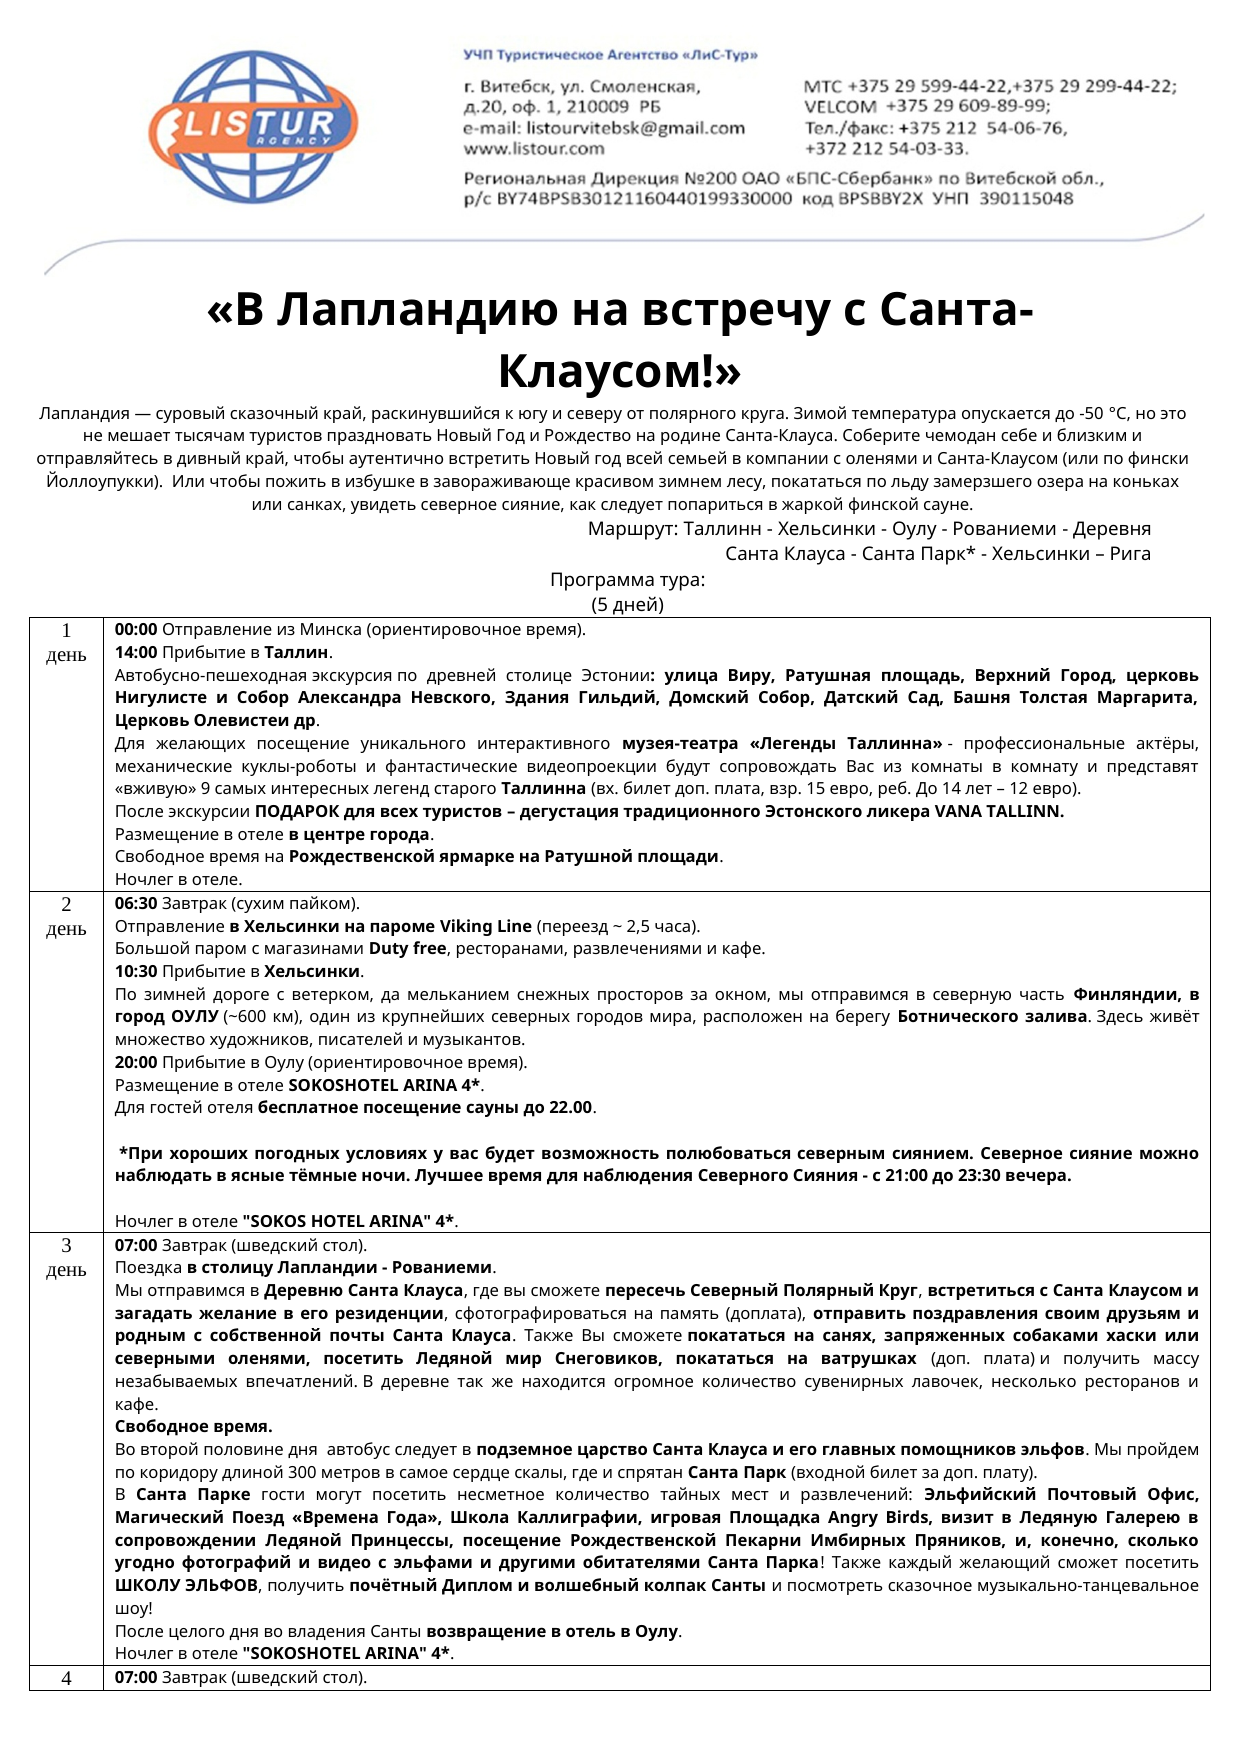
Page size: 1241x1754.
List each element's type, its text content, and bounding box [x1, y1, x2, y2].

text «В Лапландию на встречу с Санта-Клаусом!» [88, 277, 1152, 401]
text Маршрут: Таллинн - Хельсинки - Оулу - Рованиеми - Деревня [177, 515, 1152, 540]
text Лапландия — суровый сказочный край, раскинувшийся к югу и северу от полярного круга. Зимой температура опускается до -50 °C, но это не мешает тысячам туристов праздновать Новый Год и Рождество на родине Санта-Клауса. Соберите чемодан себе и близким и отправляйтесь в дивный край, чтобы аутентично встретить Новый год всей семьей в компании с оленями и Санта-Клаусом (или по фински Йоллоупукки). Или чтобы пожить в избушке в завораживающе красивом зимнем лесу, покататься по льду замерзшего озера на коньках или санках, увидеть северное сияние, как следует попариться в жаркой финской сауне. [29, 401, 1196, 515]
table_header 00:00 Отправление из Минска (ориентировочное время). 14:00 Прибытие в Таллин. Автобусно-пешеходная экскурсия по древней столице Эстонии: улица Виру, Ратушная площадь, Верхний Город, церковь Нигулисте и Собор Александра Невского, Здания Гильдий, Домский Собор, Датский Сад, Башня Толстая Маргарита, Церковь Олевистеи др. Для желающих посещение уникального интерактивного музея-театра «Легенды Таллинна» - профессиональные актёры, механические куклы-роботы и фантастические видеопроекции будут сопровождать Вас из комнаты в комнату и представят «вживую» 9 самых интересных легенд старого Таллинна (вх. билет доп. плата, взр. 15 евро, реб. До 14 лет – 12 евро). После экскурсии ПОДАРОК для всех туристов – дегустация традиционного Эстонского ликера VANA TALLINN. Размещение в отеле в центре города. Свободное время на Рождественской ярмарке на Ратушной площади. Ночлег в отеле. [104, 618, 1210, 891]
text (5 дней) [103, 591, 1152, 617]
table_cell 06:30 Завтрак (сухим пайком). Отправление в Хельсинки на пароме Viking Line (переезд ~ 2,5 часа). Большой паром с магазинами Duty free, ресторанами, развлечениями и кафе. 10:30 Прибытие в Хельсинки. По зимней дороге с ветерком, да мельканием снежных просторов за окном, мы отправимся в северную часть Финляндии, в город ОУЛУ (~600 км), один из крупнейших северных городов мира, расположен на берегу Ботнического залива. Здесь живёт множество художников, писателей и музыкантов. 20:00 Прибытие в Оулу (ориентировочное время). Размещение в отеле SOKOSHOTEL ARINA 4*. Для гостей отеля бесплатное посещение сауны до 22.00. *При хороших погодных условиях у вас будет возможность полюбоваться северным сиянием. Северное сияние можно наблюдать в ясные тёмные ночи. Лучшее время для наблюдения Северного Сияния - с 21:00 до 23:30 вечера. Ночлег в отеле "SOKOS HOTEL ARINA" 4*. [104, 892, 1210, 1232]
table_cell 07:00 Завтрак (шведский стол). Поездка в столицу Лапландии - Рованиеми. Мы отправимся в Деревню Санта Клауса, где вы сможете пересечь Северный Полярный Круг, встретиться с Санта Клаусом и загадать желание в его резиденции, сфотографироваться на память (доплата), отправить поздравления своим друзьям и родным с собственной почты Санта Клауса. Также Вы сможете покататься на санях, запряженных собаками хаски или северными оленями, посетить Ледяной мир Снеговиков, покататься на ватрушках (доп. плата) и получить массу незабываемых впечатлений. В деревне так же находится огромное количество сувенирных лавочек, несколько ресторанов и кафе. Свободное время. Во второй половине дня автобус следует в подземное царство Санта Клауса и его главных помощников эльфов. Мы пройдем по коридору длиной 300 метров в самое сердце скалы, где и спрятан Санта Парк (входной билет за доп. плату). В Санта Парке гости могут посетить несметное количество тайных мест и развлечений: Эльфийский Почтовый Офис, Магический Поезд «Времена Года», Школа Каллиграфии, игровая Площадка Angry Birds, визит в Ледяную Галерею в сопровождении Ледяной Принцессы, посещение Рождественской Пекарни Имбирных Пряников, и, конечно, сколько угодно фотографий и видео с эльфами и другими обитателями Санта Парка! Также каждый желающий сможет посетить ШКОЛУ ЭЛЬФОВ, получить почётный Диплом и волшебный колпак Санты и посмотреть сказочное музыкально-танцевальное шоу! После целого дня во владения Санты возвращение в отель в Оулу. Ночлег в отеле "SOKOSHOTEL ARINA" 4*. [104, 1233, 1210, 1665]
text Программа тура: [103, 566, 1152, 591]
table_cell 3 день [30, 1233, 103, 1665]
table_cell 4 день [30, 1666, 103, 1690]
picture [44, 14, 1205, 277]
table_header 1 день [30, 618, 103, 891]
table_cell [104, 1666, 1210, 1690]
table_cell 2 день [30, 892, 103, 1232]
text Санта Клауса - Санта Парк* - Хельсинки – Рига [177, 540, 1152, 566]
